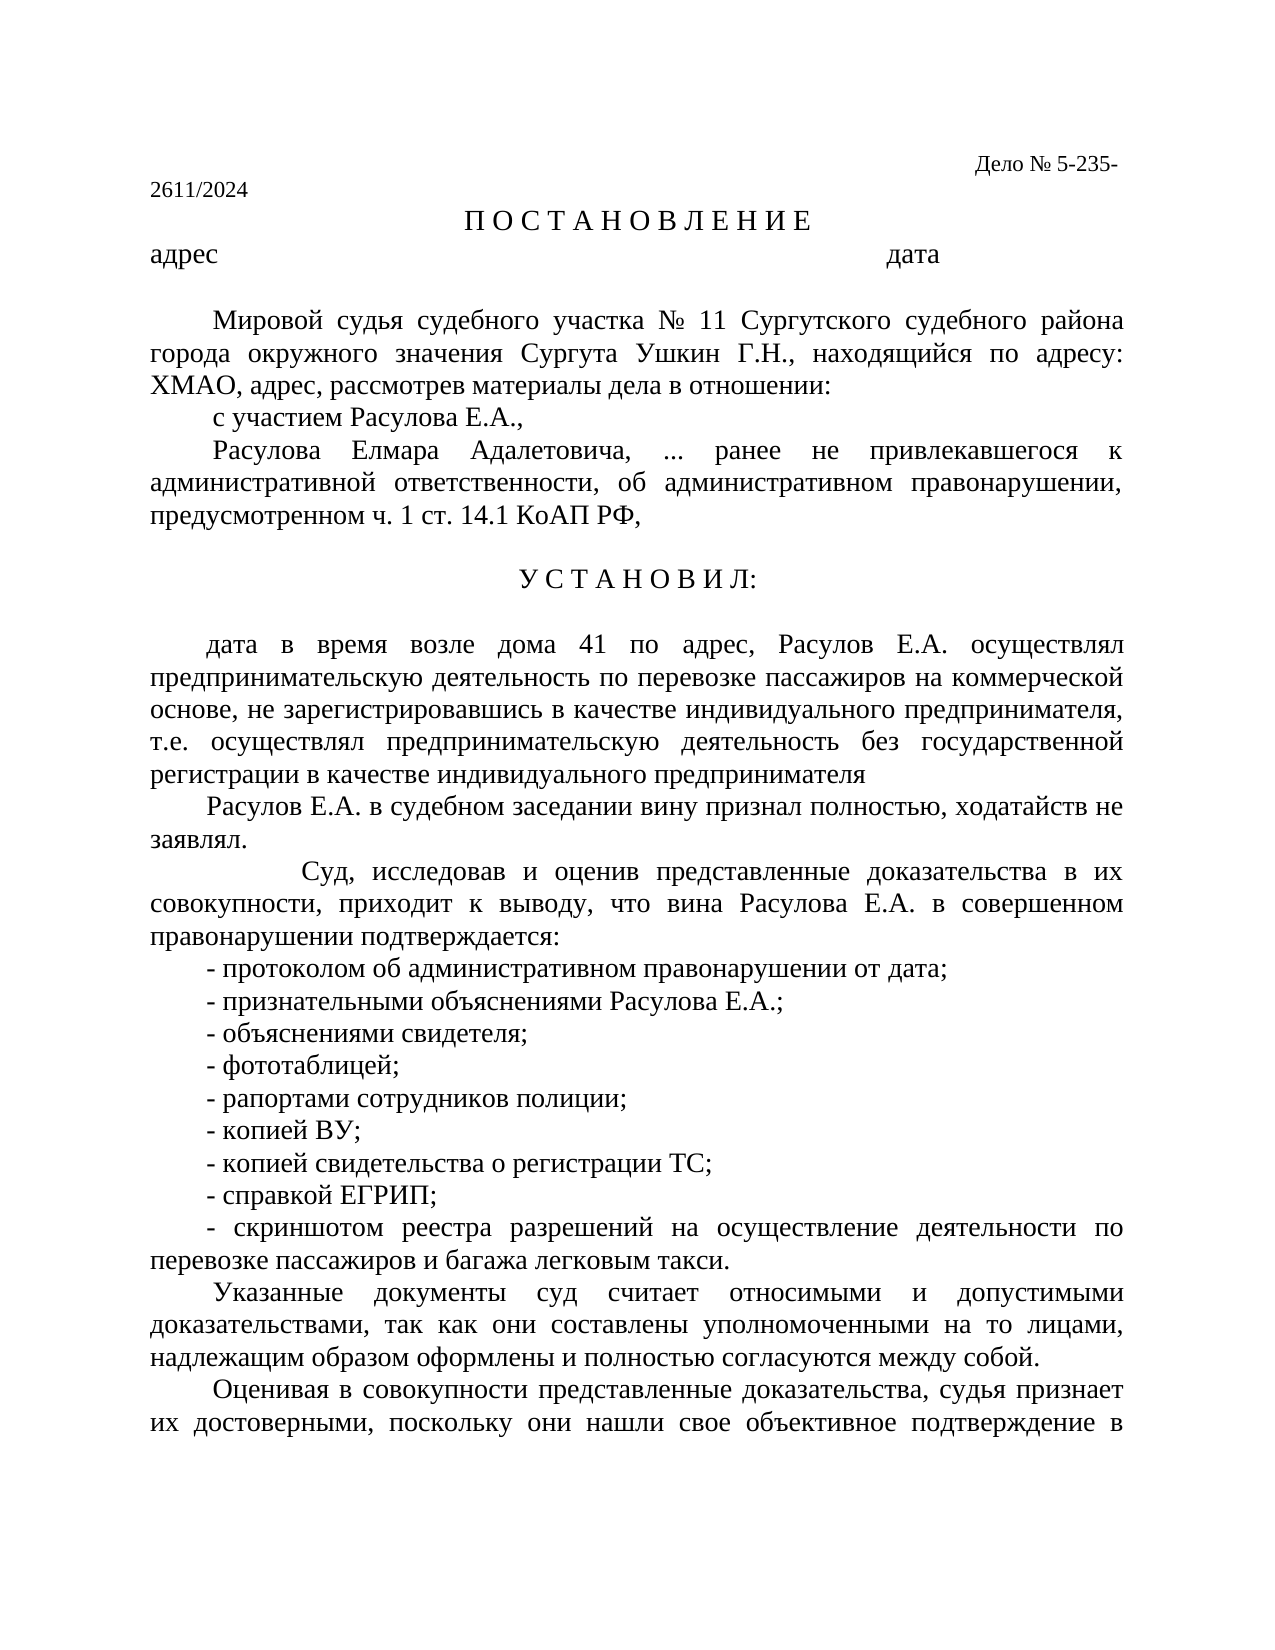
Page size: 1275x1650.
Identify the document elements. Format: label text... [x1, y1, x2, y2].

text - признательными объяснениями Расулова Е.А.; [150, 984, 1125, 1016]
text Мировой судья судебного участка № 11 Сургутского судебного района города окружного значения Сургута Ушкин Г.Н., находящийся по адресу: ХМАО, адрес, рассмотрев материалы дела в отношении: [150, 303, 1125, 401]
text Дело № 5-235-2611/2024 [150, 150, 1125, 203]
text У С Т А Н О В И Л: [150, 562, 1125, 595]
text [150, 1372, 1125, 1437]
text Указанные документы суд считает относимыми и допустимыми доказательствами, так как они составлены уполномоченными на то лицами, надлежащим образом оформлены и полностью согласуются между собой. [150, 1275, 1125, 1372]
text П О С Т А Н О В Л Е Н И Е [150, 203, 1125, 236]
text - рапортами сотрудников полиции; [150, 1081, 1125, 1113]
text - фототаблицей; [150, 1048, 1125, 1081]
text - объяснениями свидетеля; [150, 1016, 1125, 1048]
text Суд, исследовав и оценив представленные доказательства в их совокупности, приходит к выводу, что вина Расулова Е.А. в совершенном правонарушении подтверждается: [150, 854, 1125, 951]
text с участием Расулова Е.А., [150, 401, 1125, 433]
text дата в время возле дома 41 по адрес, Расулов Е.А. осуществлял предпринимательскую деятельность по перевозке пассажиров на коммерческой основе, не зарегистрировавшись в качестве индивидуального предпринимателя, т.е. осуществлял предпринимательскую деятельность без государственной регистрации в качестве индивидуального предпринимателя [150, 627, 1125, 789]
text адрес дата [150, 236, 1125, 270]
text - копией свидетельства о регистрации ТС; [150, 1146, 1125, 1178]
text Расулова Елмара Адалетовича, ... ранее не привлекавшегося к административной ответственности, об административном правонарушении, предусмотренном ч. 1 ст. 14.1 КоАП РФ, [150, 433, 1123, 530]
text - скриншотом реестра разрешений на осуществление деятельности по перевозке пассажиров и багажа легковым такси. [150, 1210, 1125, 1275]
text Расулов Е.А. в судебном заседании вину признал полностью, ходатайств не заявлял. [150, 789, 1125, 854]
text - протоколом об административном правонарушении от дата; [150, 951, 1125, 984]
text - копией ВУ; [150, 1113, 1125, 1146]
text - справкой ЕГРИП; [150, 1178, 1125, 1210]
